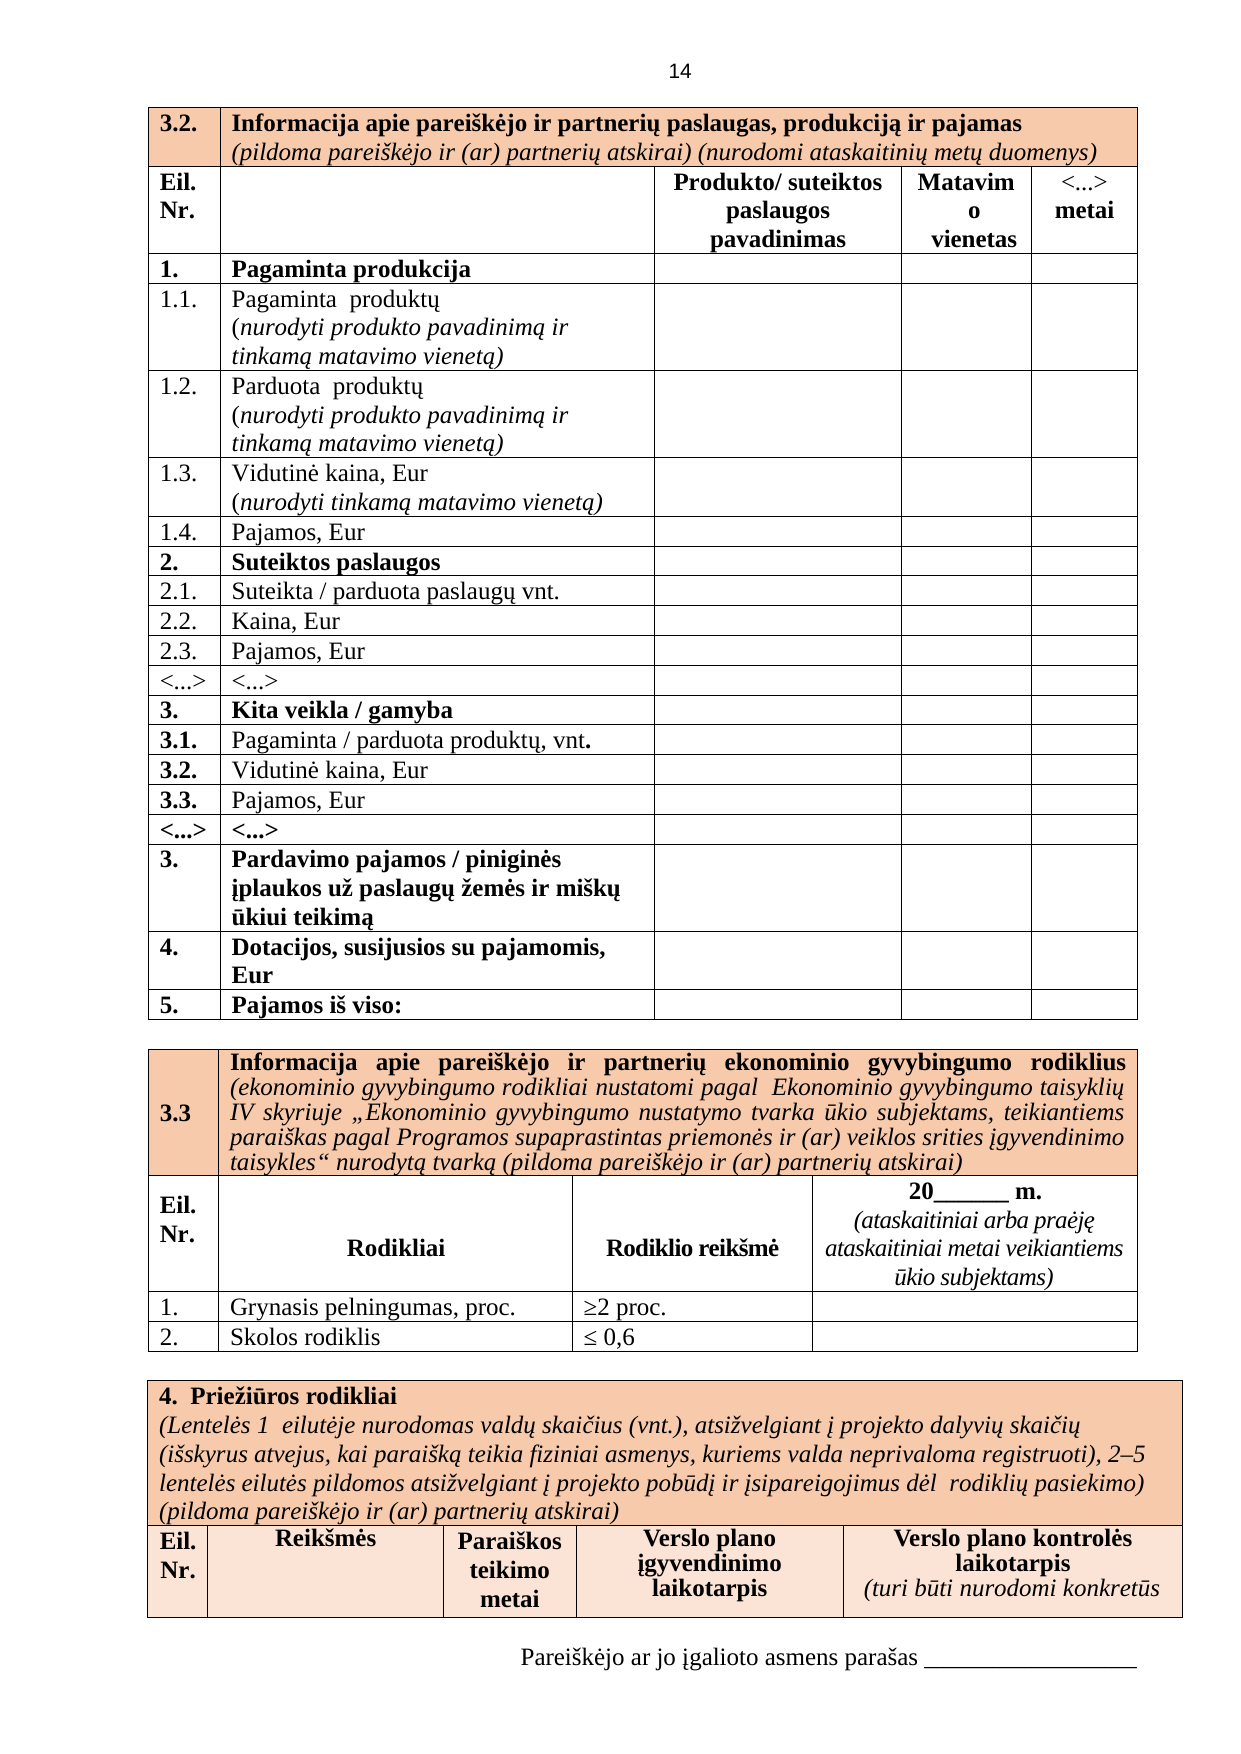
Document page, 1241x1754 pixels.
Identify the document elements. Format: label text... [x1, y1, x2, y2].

table_cell [655, 547, 901, 575]
table_cell Vidutinė kaina, Eur [221, 755, 654, 784]
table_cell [444, 1526, 576, 1617]
table_header 3.3 [149, 1050, 218, 1175]
table_cell [1032, 785, 1137, 814]
table_cell [655, 517, 901, 546]
table_cell [813, 1292, 1137, 1321]
table_cell 3.3. [149, 785, 220, 814]
table_header 4. Priežiūros rodikliai (Lentelės 1 eilutėje nurodomas valdų skaičius (vnt.), atsižvelgiant į projekto dalyvių skaičių (išskyrus atvejus, kai paraišką teikia fiziniai asmenys, kuriems valda neprivaloma registruoti), 2–5 lentelės eilutės pildomos atsižvelgiant į projekto pobūdį ir įsipareigojimus dėl rodiklių pasiekimo) (pildoma pareiškėjo ir (ar) partnerių atskirai) [148, 1381, 1182, 1525]
table_cell [902, 990, 1031, 1019]
table_cell [1032, 606, 1137, 635]
table_cell [1032, 458, 1137, 516]
table_cell [1032, 666, 1137, 694]
table_cell [902, 845, 1031, 931]
table_cell 4. [149, 932, 220, 989]
table_cell [902, 458, 1031, 516]
table_cell <...> [149, 666, 220, 694]
table_cell [902, 254, 1031, 283]
table_cell [902, 371, 1031, 457]
table_cell Pajamos, Eur [221, 517, 654, 546]
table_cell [577, 1526, 843, 1617]
table_cell [902, 725, 1031, 754]
table_cell Eil. Nr. [149, 167, 220, 253]
table_cell [1032, 696, 1137, 724]
table_cell 3.1. [149, 725, 220, 754]
table_cell Matavimo vienetas [902, 167, 1031, 253]
table_cell 1. [149, 1292, 218, 1321]
table_cell Pagaminta produkcija [221, 254, 654, 283]
table_cell <...> metai [1032, 167, 1137, 253]
table_cell [1032, 990, 1137, 1019]
table_cell Pajamos, Eur [221, 785, 654, 814]
table_cell Eil. Nr. [148, 1526, 207, 1617]
table_cell ≥2 proc. [573, 1292, 812, 1321]
table_cell [813, 1322, 1137, 1351]
table_cell Vidutinė kaina, Eur (nurodyti tinkamą matavimo vienetą) [221, 458, 654, 516]
table_cell [221, 167, 654, 253]
table_cell 2. [149, 1322, 218, 1351]
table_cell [844, 1526, 1182, 1617]
table_cell 1. [149, 254, 220, 283]
table_cell Kita veikla / gamyba [221, 696, 654, 724]
table_cell Pardavimo pajamos / piniginės įplaukos už paslaugų žemės ir miškų ūkiui teikimą [221, 845, 654, 931]
table_cell [1032, 284, 1137, 370]
table_cell Parduota produktų (nurodyti produkto pavadinimą ir tinkamą matavimo vienetą) [221, 371, 654, 457]
table_cell [902, 606, 1031, 635]
table_cell Pagaminta produktų (nurodyti produkto pavadinimą ir tinkamą matavimo vienetą) [221, 284, 654, 370]
table_cell <...> [221, 815, 654, 843]
table_cell [655, 284, 901, 370]
table_cell <...> [221, 666, 654, 694]
table_cell Rodiklio reikšmė [573, 1176, 812, 1291]
table_cell 2.2. [149, 606, 220, 635]
table_cell 1.3. [149, 458, 220, 516]
table_cell 1.2. [149, 371, 220, 457]
table_header Informacija apie pareiškėjo ir partnerių paslaugas, produkciją ir pajamas (pildoma pareiškėjo ir (ar) partnerių atskirai) (nurodomi ataskaitinių metų duomenys) [221, 108, 1137, 166]
table_header 3.2. [149, 108, 220, 166]
table_cell Produkto/ suteiktos paslaugos pavadinimas [655, 167, 901, 253]
table_cell [655, 990, 901, 1019]
table_cell [655, 576, 901, 605]
table_cell Grynasis pelningumas, proc. [219, 1292, 572, 1321]
table_cell [655, 725, 901, 754]
table_cell Dotacijos, susijusios su pajamomis, Eur [221, 932, 654, 989]
table_cell [655, 666, 901, 694]
table_cell [1032, 254, 1137, 283]
table_cell Pagaminta / parduota produktų, vnt. [221, 725, 654, 754]
table_cell Rodikliai [219, 1176, 572, 1291]
table_cell [1032, 547, 1137, 575]
table_cell <...> [149, 815, 220, 843]
table_cell 3. [149, 696, 220, 724]
table_cell 1.1. [149, 284, 220, 370]
table_cell 3. [149, 845, 220, 931]
table_cell Suteikta / parduota paslaugų vnt. [221, 576, 654, 605]
table_cell [1032, 845, 1137, 931]
table_cell [902, 547, 1031, 575]
table_cell 2.1. [149, 576, 220, 605]
table_cell [902, 785, 1031, 814]
table_cell 5. [149, 990, 220, 1019]
table_header Informacija apie pareiškėjo ir partnerių ekonominio gyvybingumo rodiklius (ekonominio gyvybingumo rodikliai nustatomi pagal Ekonominio gyvybingumo taisyklių IV skyriuje „Ekonominio gyvybingumo nustatymo tvarka ūkio subjektams, teikiantiems paraiškas pagal Programos supaprastintas priemonės ir (ar) veiklos srities įgyvendinimo taisykles“ nurodytą tvarką (pildoma pareiškėjo ir (ar) partnerių atskirai) [219, 1050, 1137, 1175]
table_cell 20______ m. (ataskaitiniai arba praėję ataskaitiniai metai veikiantiems ūkio subjektams) [813, 1176, 1137, 1291]
table_cell [902, 576, 1031, 605]
table_cell [1032, 636, 1137, 665]
table_cell [1032, 815, 1137, 843]
table_cell [655, 696, 901, 724]
table_cell [1032, 755, 1137, 784]
table_cell Pajamos iš viso: [221, 990, 654, 1019]
table_cell Kaina, Eur [221, 606, 654, 635]
table_cell [1032, 576, 1137, 605]
table_cell [1032, 517, 1137, 546]
table_cell 2.3. [149, 636, 220, 665]
table_cell Suteiktos paslaugos [221, 547, 654, 575]
table_cell [902, 815, 1031, 843]
table_cell [902, 517, 1031, 546]
table_cell ≤ 0,6 [573, 1322, 812, 1351]
table_cell [902, 636, 1031, 665]
table_cell Pajamos, Eur [221, 636, 654, 665]
table_cell [655, 755, 901, 784]
table_cell [1032, 725, 1137, 754]
table_cell [655, 845, 901, 931]
table_cell 3.2. [149, 755, 220, 784]
table_cell Reikšmės [208, 1526, 443, 1617]
table_cell [655, 815, 901, 843]
table_cell [1032, 932, 1137, 989]
table_cell [1032, 371, 1137, 457]
table_cell [655, 371, 901, 457]
table_cell 2. [149, 547, 220, 575]
table_cell [902, 696, 1031, 724]
table_cell Skolos rodiklis [219, 1322, 572, 1351]
table_cell [655, 254, 901, 283]
table_cell [902, 932, 1031, 989]
table_cell [655, 636, 901, 665]
table_cell 1.4. [149, 517, 220, 546]
table_cell [655, 785, 901, 814]
table_cell [902, 666, 1031, 694]
table_cell [655, 458, 901, 516]
table_cell [902, 755, 1031, 784]
table_cell [655, 932, 901, 989]
table_cell [902, 284, 1031, 370]
table_cell [655, 606, 901, 635]
table_cell Eil. Nr. [149, 1176, 218, 1291]
